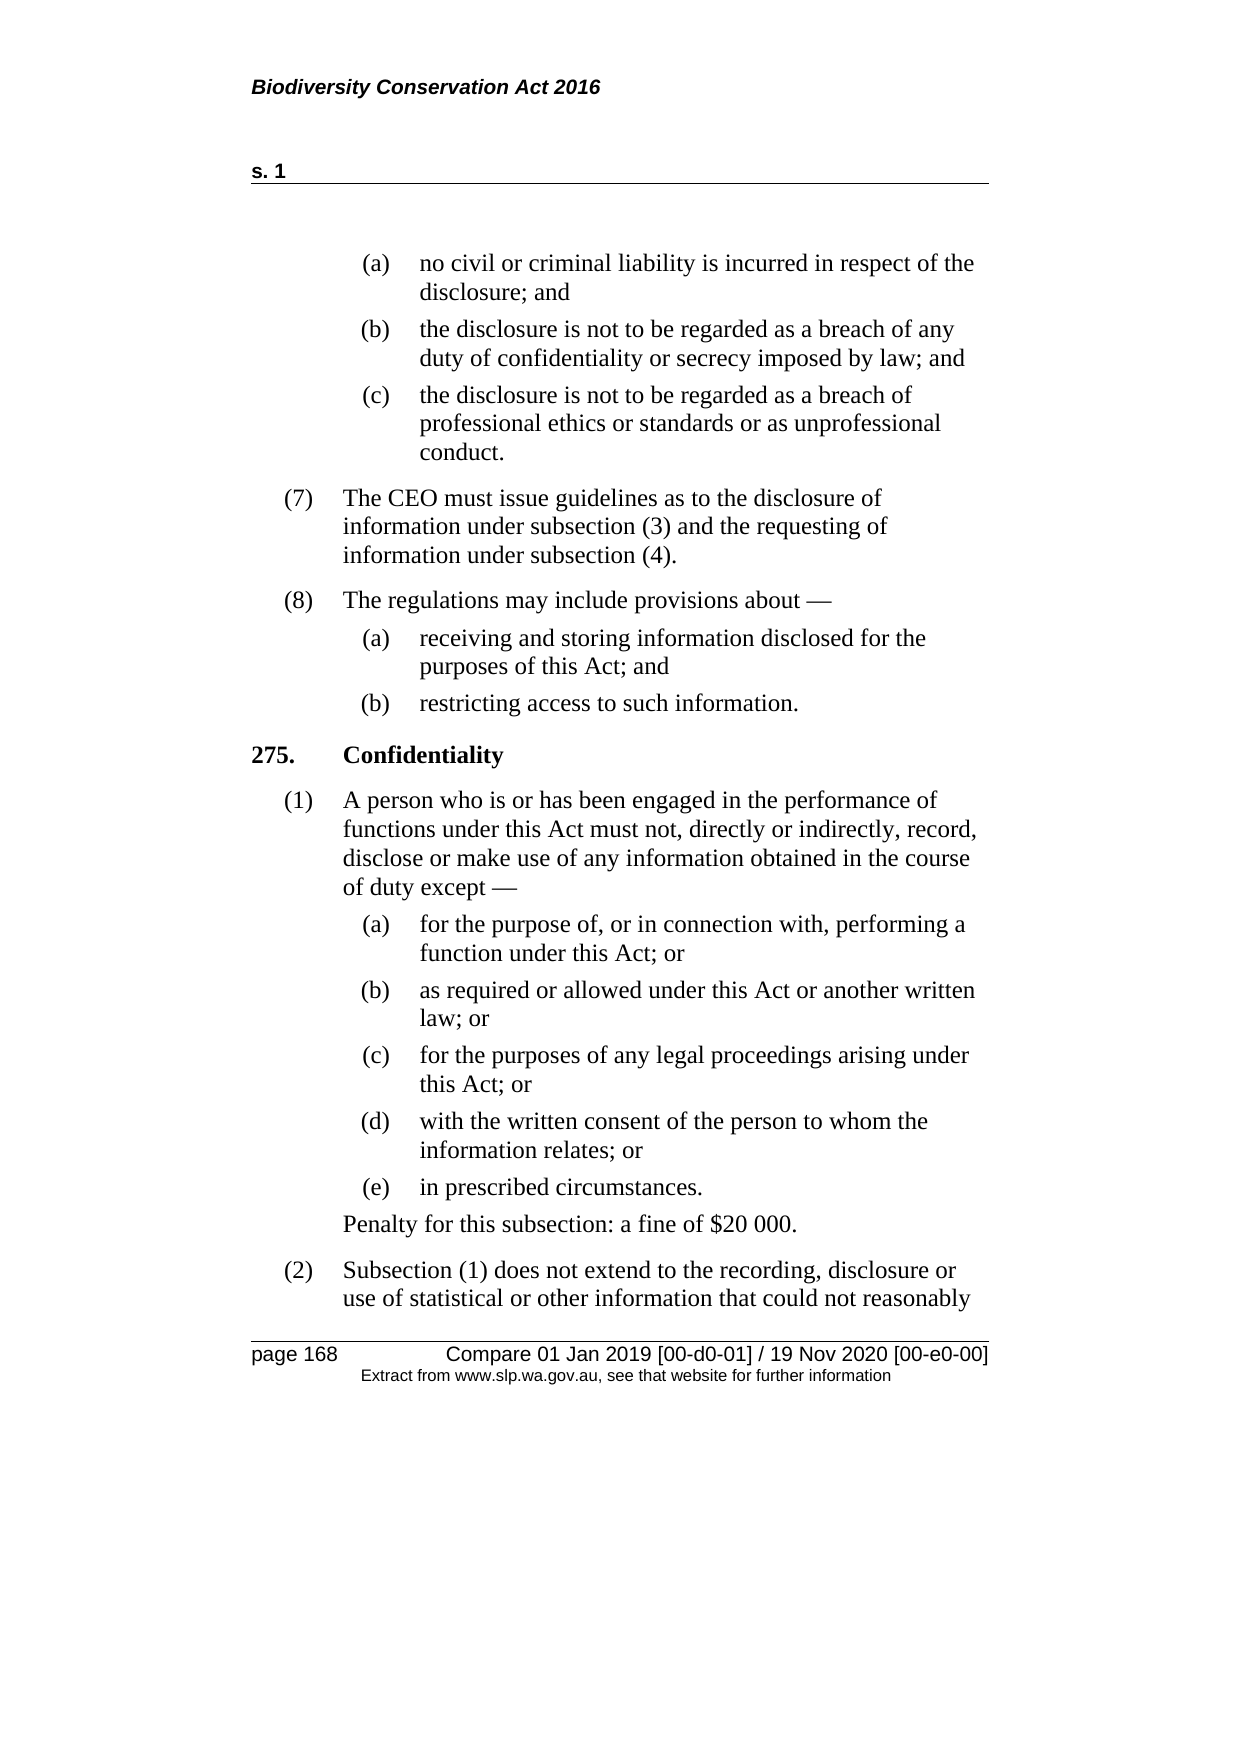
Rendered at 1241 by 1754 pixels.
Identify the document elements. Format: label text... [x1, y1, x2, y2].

text (b) restricting access to such information. [251, 688, 989, 717]
text (d) with the written consent of the person to whom the information relates; or [251, 1106, 989, 1164]
text (b) the disclosure is not to be regarded as a breach of any duty of confidentiality or secrecy imposed by law; and [251, 314, 989, 371]
text (e) in prescribed circumstances. [251, 1172, 989, 1201]
text Penalty for this subsection: a fine of $20 000. [251, 1209, 989, 1238]
text (a) no civil or criminal liability is incurred in respect of the disclosure; and [251, 248, 989, 306]
text (c) the disclosure is not to be regarded as a breach of professional ethics or standards or as unprofessional conduct. [251, 380, 989, 466]
text (b) as required or allowed under this Act or another written law; or [251, 975, 989, 1032]
text (8) The regulations may include provisions about — [251, 586, 989, 614]
text (7) The CEO must issue guidelines as to the disclosure of information under subsection (3) and the requesting of information under subsection (4). [251, 483, 989, 569]
text (a) receiving and storing information disclosed for the purposes of this Act; and [251, 623, 989, 680]
text (c) for the purposes of any legal proceedings arising under this Act; or [251, 1041, 989, 1098]
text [251, 1255, 989, 1312]
text (a) for the purpose of, or in connection with, performing a function under this Act; or [251, 909, 989, 966]
text (1) A person who is or has been engaged in the performance of functions under this Act must not, directly or indirectly, record, disclose or make use of any information obtained in the course of duty except — [251, 786, 989, 901]
subtitle 275. Confidentiality [251, 740, 989, 769]
